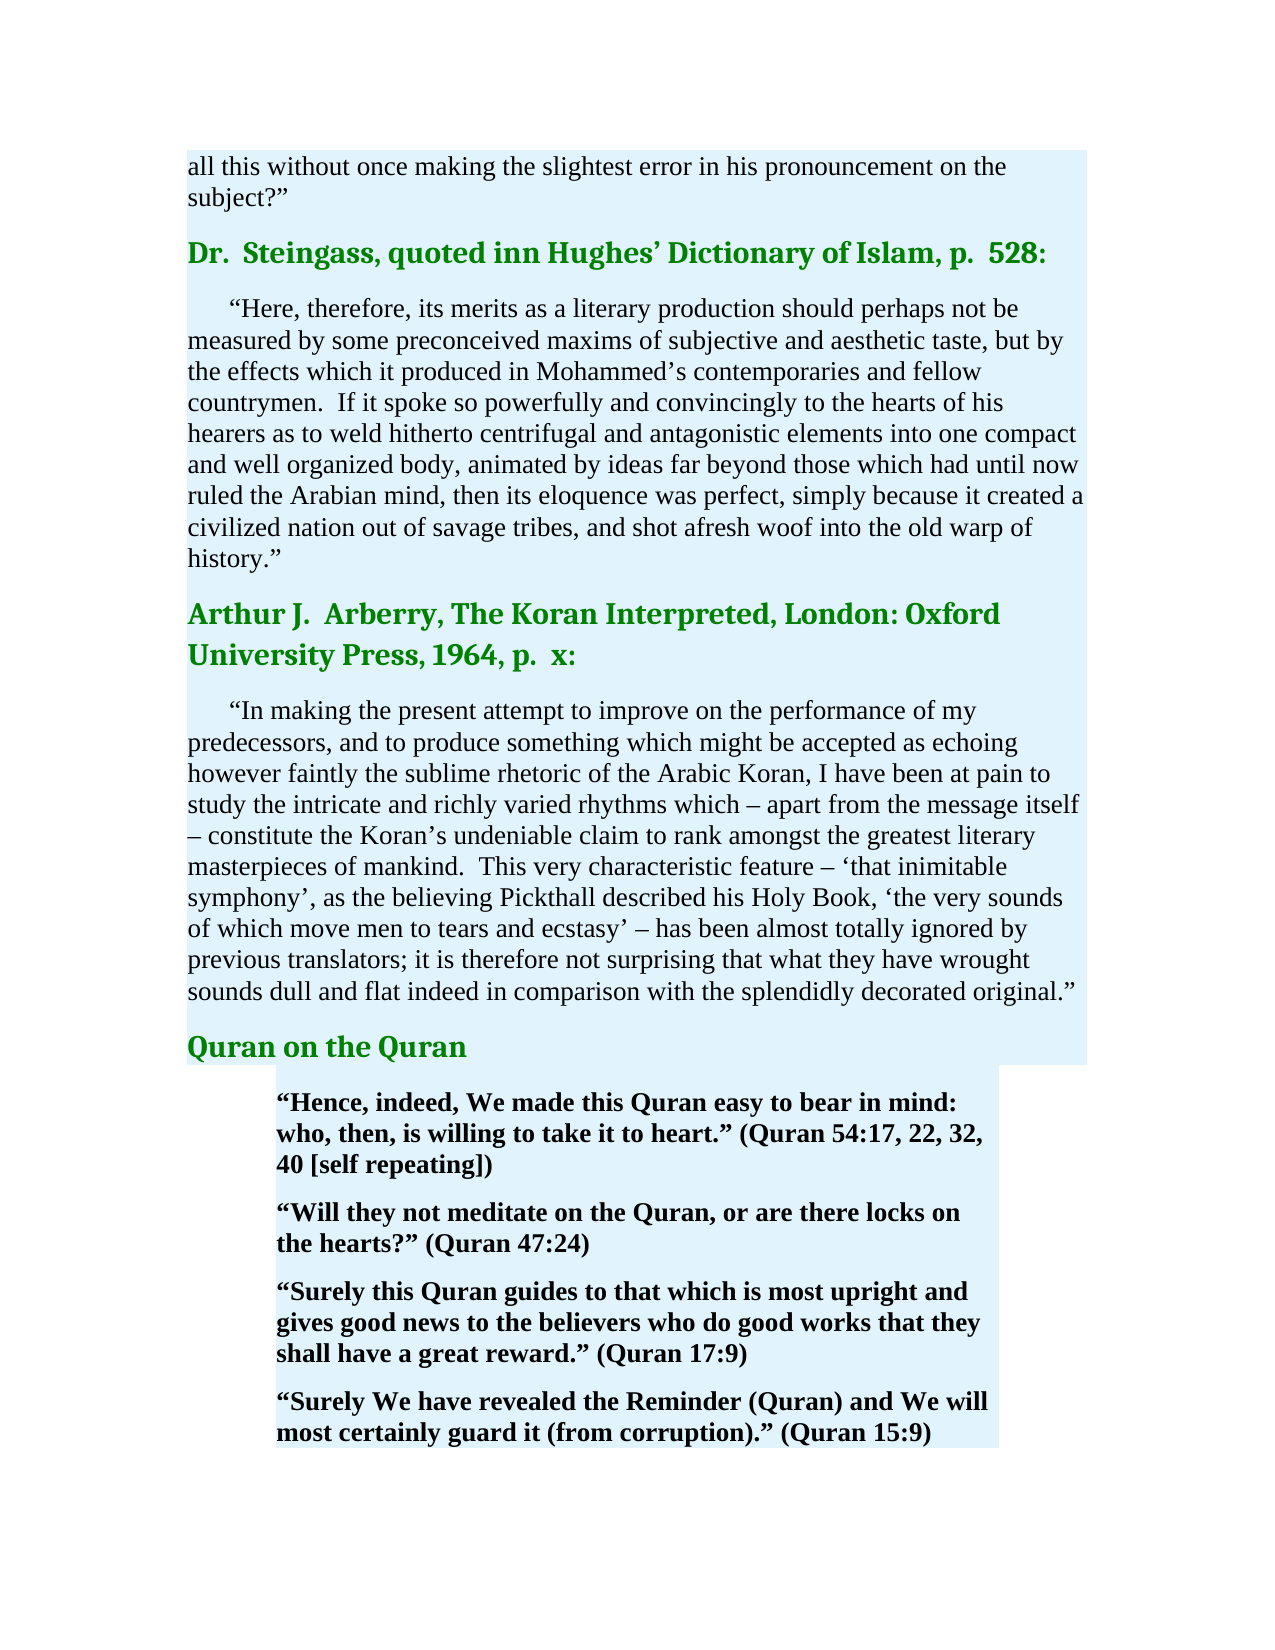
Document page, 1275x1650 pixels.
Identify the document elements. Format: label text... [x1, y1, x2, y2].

text “Surely We have revealed the Reminder (Quran) and We will most certainly guard it (from corruption).” (Quran 15:9) [276, 1385, 999, 1448]
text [187, 150, 1087, 212]
subtitle Arthur J. Arberry, The Koran Interpreted, London: Oxford University Press, 1964, p. x: [187, 596, 1087, 673]
text “Here, therefore, its merits as a literary production should perhaps not be measured by some preconceived maxims of subjective and aesthetic taste, but by the effects which it produced in Mohammed’s contemporaries and fellow countrymen. If it spoke so powerfully and convincingly to the hearts of his hearers as to weld hitherto centrifugal and antagonistic elements into one compact and well organized body, animated by ideas far beyond those which had until now ruled the Arabian mind, then its eloquence was perfect, simply because it created a civilized nation out of savage tribes, and shot afresh woof into the old warp of history.” [187, 293, 1087, 573]
subtitle Dr. Steingass, quoted inn Hughes’ Dictionary of Islam, p. 528: [187, 236, 1087, 272]
text “Will they not meditate on the Quran, or are there locks on the hearts?” (Quran 47:24) [276, 1196, 999, 1259]
text “In making the present attempt to improve on the performance of my predecessors, and to produce something which might be accepted as echoing however faintly the sublime rhetoric of the Arabic Koran, I have been at pain to study the intricate and richly varied rhythms which – apart from the message itself – constitute the Koran’s undeniable claim to rank amongst the greatest literary masterpieces of mankind. This very characteristic feature – ‘that inimitable symphony’, as the believing Pickthall described his Holy Book, ‘the very sounds of which move men to tears and ecstasy’ – has been almost totally ignored by previous translators; it is therefore not surprising that what they have wrought sounds dull and flat indeed in comparison with the splendidly decorated original.” [187, 694, 1087, 1006]
text “Surely this Quran guides to that which is most upright and gives good news to the believers who do good works that they shall have a great reward.” (Quran 17:9) [276, 1275, 999, 1369]
text “Hence, indeed, We made this Quran easy to bear in mind: who, then, is willing to take it to heart.” (Quran 54:17, 22, 32, 40 [self repeating]) [276, 1086, 999, 1180]
subtitle Quran on the Quran [187, 1029, 1087, 1065]
